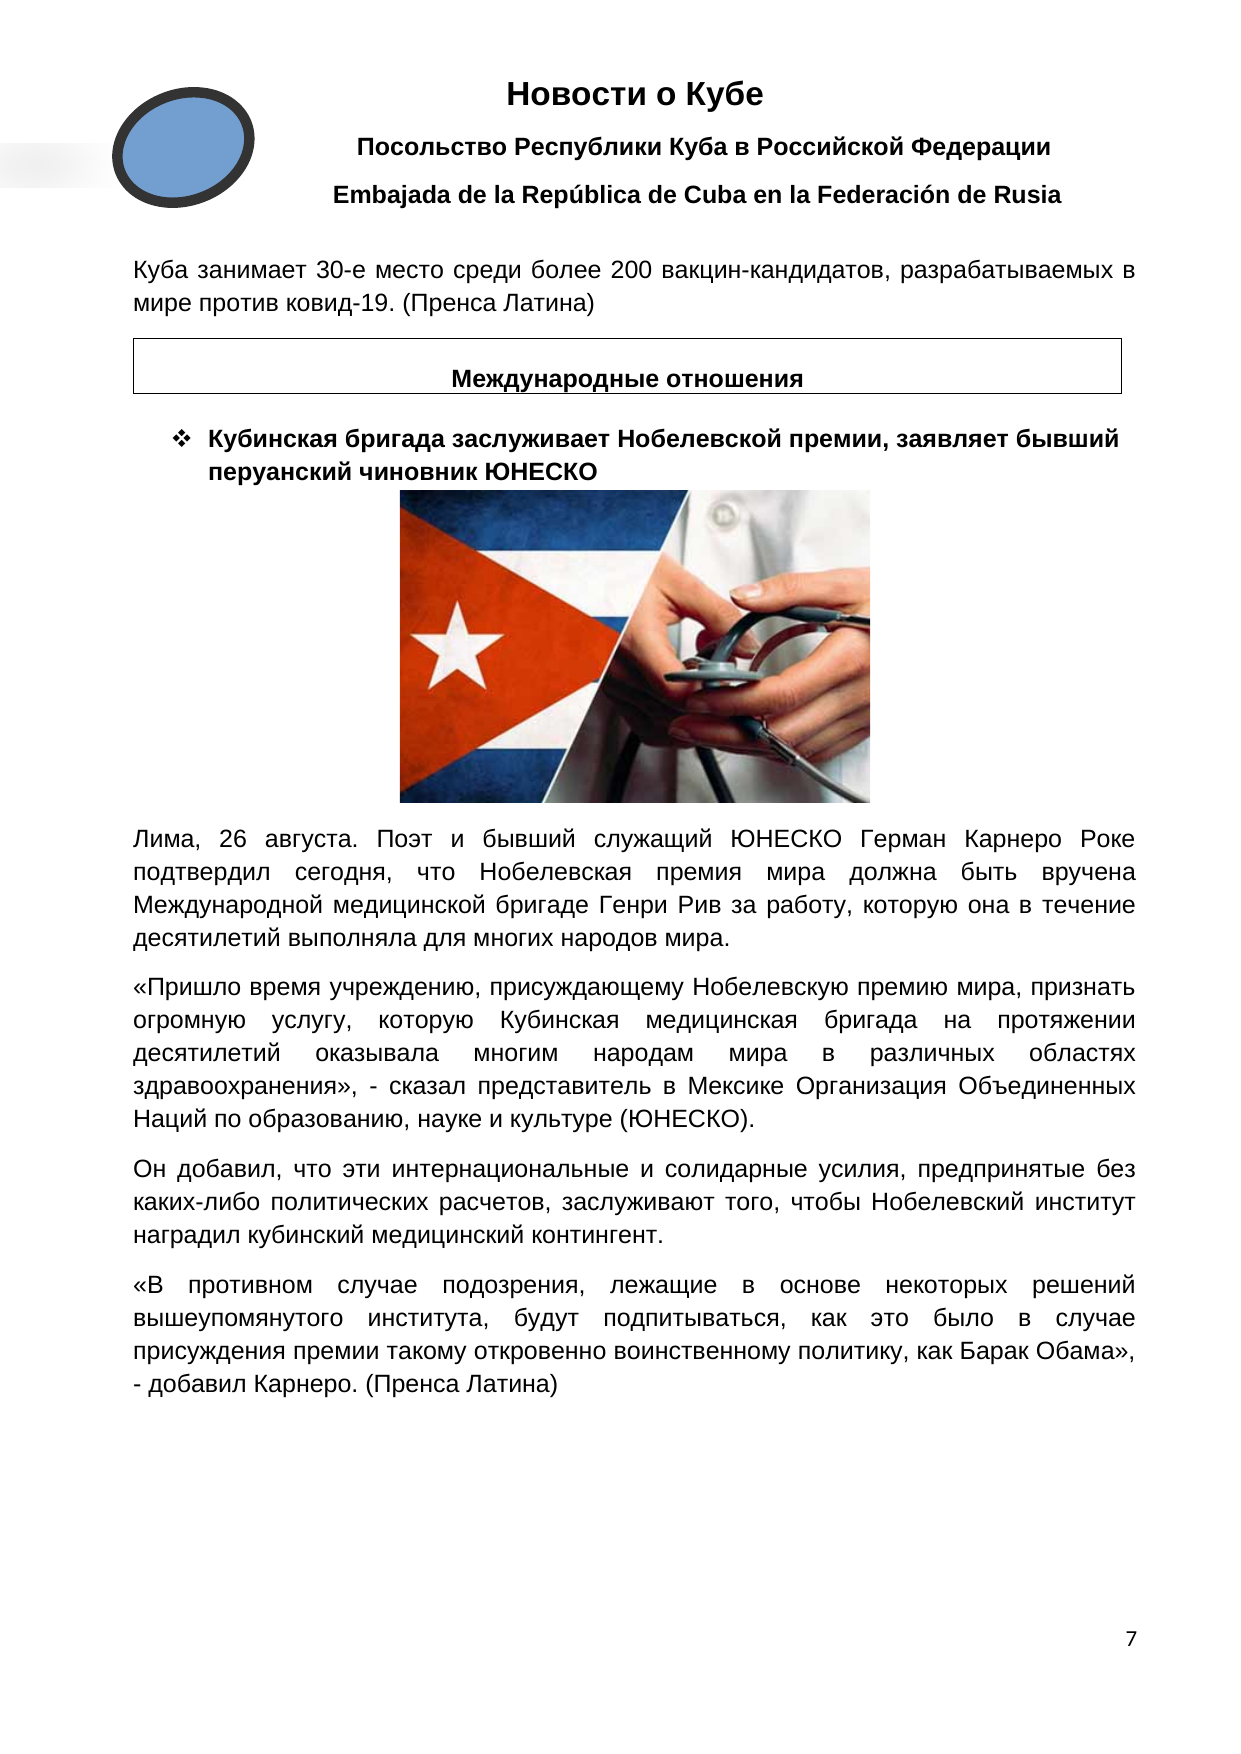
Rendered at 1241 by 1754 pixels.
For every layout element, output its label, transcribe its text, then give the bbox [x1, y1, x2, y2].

text Куба занимает 30-е место среди более 200 вакцин-кандидатов, разрабатываемых в мире против ковид-19. (Пренса Латина) [133, 255, 1137, 317]
picture [399, 490, 871, 803]
text «В противном случае подозрения, лежащие в основе некоторых решений вышеупомянутого института, будут подпитываться, как это было в случае присуждения премии такому откровенно воинственному политику, как Барак Обама», - добавил Карнеро. (Пренса Латина) [133, 1270, 1137, 1398]
table_header Международные отношения [134, 339, 1121, 393]
text Он добавил, что эти интернациональные и солидарные усилия, предпринятые без каких-либо политических расчетов, заслуживают того, чтобы Нобелевский институт наградил кубинский медицинский контингент. [133, 1154, 1137, 1249]
text «Пришло время учреждению, присуждающему Нобелевскую премию мира, признать огромную услугу, которую Кубинская медицинская бригада на протяжении десятилетий оказывала многим народам мира в различных областях здравоохранения», - сказал представитель в Мексике Организация Объединенных Наций по образованию, науке и культуре (ЮНЕСКО). [133, 972, 1137, 1133]
subtitle Кубинская бригада заслуживает Нобелевской премии, заявляет бывший перуанский чиновник ЮНЕСКО [170, 424, 1137, 486]
text Лима, 26 августа. Поэт и бывший служащий ЮНЕСКО Герман Карнеро Роке подтвердил сегодня, что Нобелевская премия мира должна быть вручена Международной медицинской бригаде Генри Рив за работу, которую она в течение десятилетий выполняла для многих народов мира. [133, 823, 1137, 951]
